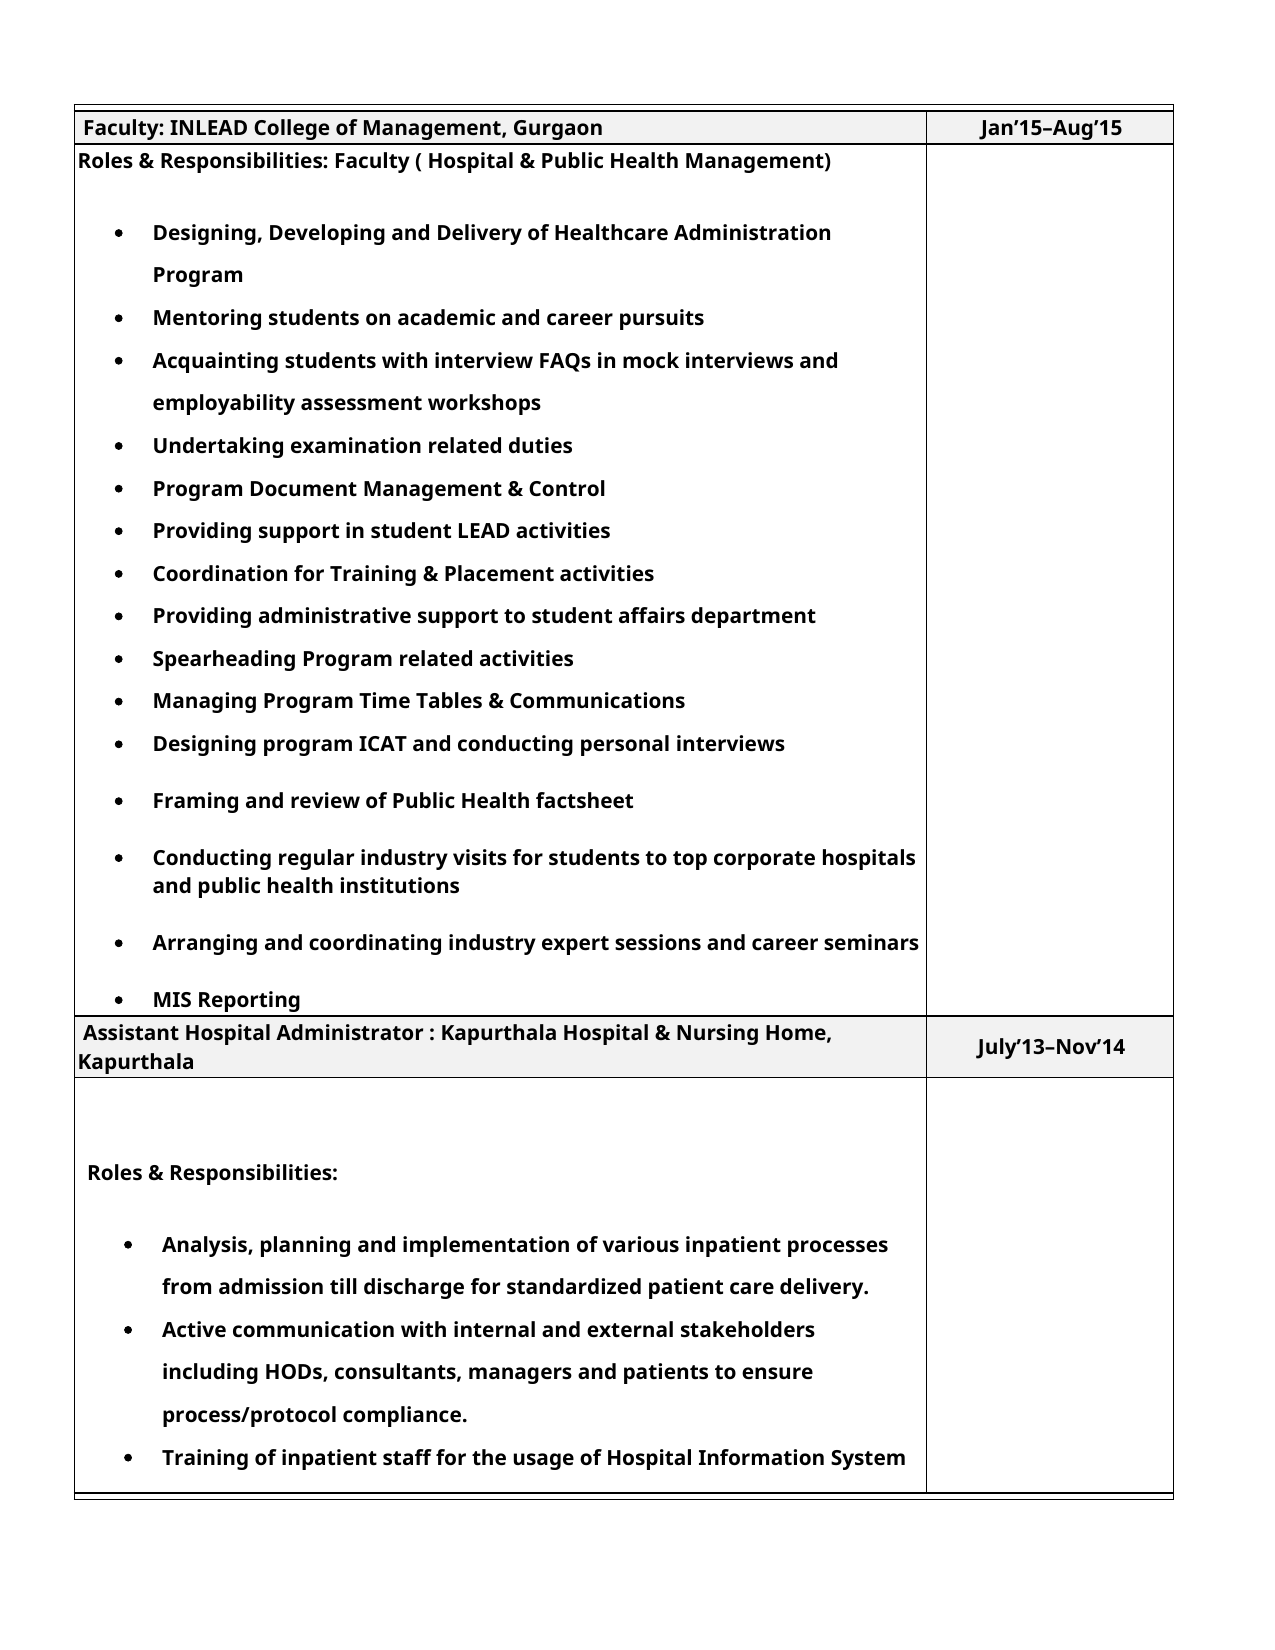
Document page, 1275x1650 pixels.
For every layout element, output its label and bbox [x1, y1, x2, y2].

table_header [75, 1078, 926, 1492]
table_header [927, 145, 1173, 1015]
table_header [927, 1078, 1173, 1492]
table_header [75, 1494, 1173, 1498]
table_header [75, 145, 926, 1015]
table_header [75, 105, 1173, 110]
